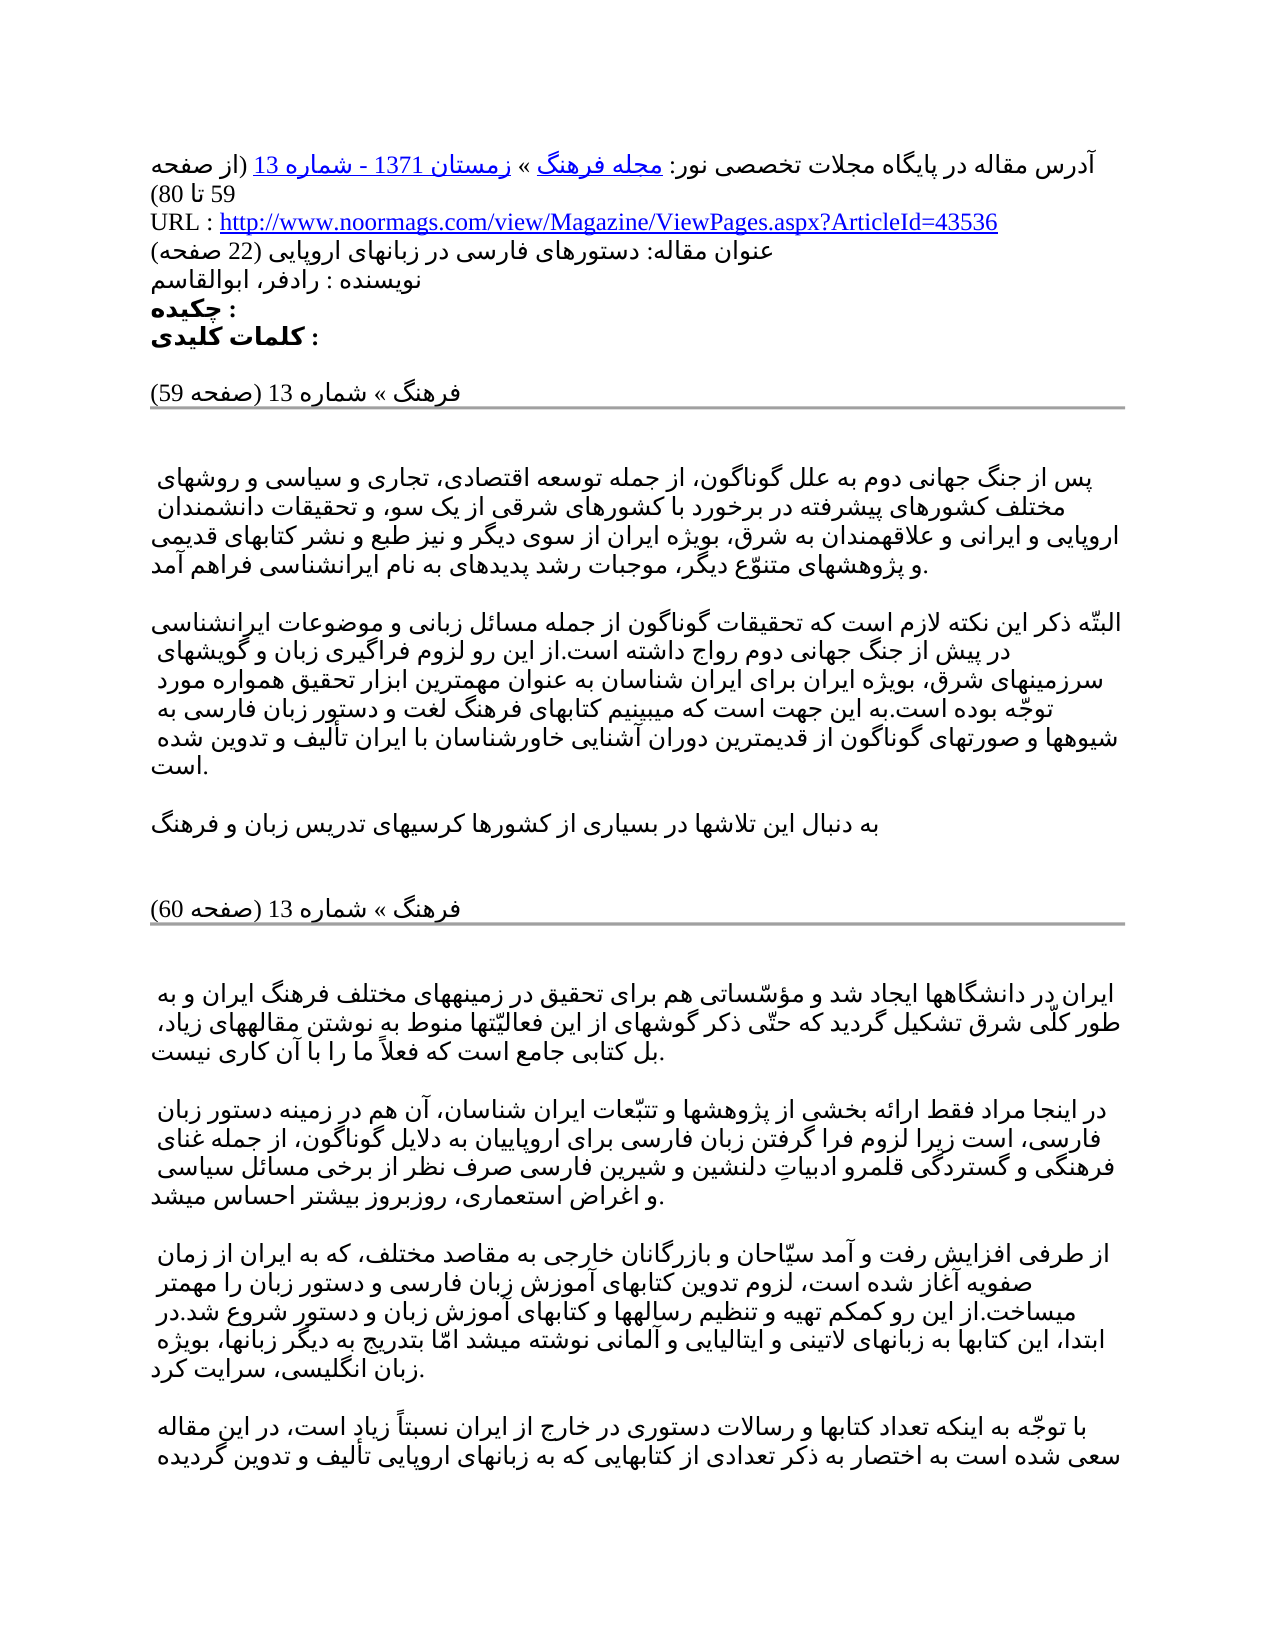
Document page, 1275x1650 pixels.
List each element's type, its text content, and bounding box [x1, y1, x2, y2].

text از طرفی افزایش رفت و آمد سیّاحان و بازرگانان خارجی به مقاصد مختلف، که به ایران از زمان صفویه آغاز شده است، لزوم تدوین کتابهای آموزش زبان فارسی و دستور زبان را مهمتر می‏ساخت.از این رو کم‏کم تهیه و تنظیم رساله‏ها و کتابهای آموزش زبان و دستور شروع شد.در ابتدا، این کتابها به زبانهای لاتینی و ایتالیایی و آلمانی نوشته می‏شد امّا بتدریج به دیگر زبانها، بویژه زبان انگلیسی، سرایت کرد. [150, 1239, 1125, 1383]
text کلمات کلیدی : [150, 322, 1125, 351]
text در اینجا مراد فقط ارائه بخشی از پژوهشها و تتبّعات ایران شناسان، آن هم در زمینه دستور زبان فارسی، است زیرا لزوم فرا گرفتن زبان فارسی برای اروپاییان به دلایل گوناگون، از جمله غنای فرهنگی و گستردگی قلمرو ادبیاتِ دلنشین و شیرین فارسی صرف نظر از برخی مسائل سیاسی و اغراض استعماری، روزبروز بیشتر احساس می‏شد. [150, 1095, 1125, 1210]
text عنوان مقاله: دستورهای فارسی در زبانهای اروپایی (22 صفحه) [150, 236, 1125, 265]
text URL : http://www.noormags.com/view/Magazine/ViewPages.aspx?ArticleId=43536 [150, 207, 1125, 236]
text فرهنگ » شماره 13 (صفحه 60) [150, 867, 1125, 922]
text به دنبال این تلاشها در بسیاری از کشورها کرسیهای تدریس زبان و فرهنگ [150, 809, 1125, 838]
text پس از جنگ جهانی دوم به علل گوناگون، از جمله توسعه اقتصادی، تجاری و سیاسی و روشهای مختلف کشورهای پیشرفته در برخورد با کشورهای شرقی از یک سو، و تحقیقات دانشمندان اروپایی و ایرانی و علاقه‏مندان به شرق، بویژه ایران از سوی دیگر و نیز طبع و نشر کتابهای قدیمی و پژوهشهای متنوّع دیگر، موجبات رشد پدیده‏ای به نام ایران‏شناسی فراهم آمد. [150, 463, 1125, 578]
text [150, 1412, 1125, 1469]
text فرهنگ » شماره 13 (صفحه 59) [150, 351, 1125, 406]
text چکیده : [150, 294, 1125, 322]
text البتّه ذکر این نکته لازم است که تحقیقات گوناگون از جمله مسائل زبانی و موضوعات ایران‏شناسی در پیش از جنگ جهانی دوم رواج داشته است.از این رو لزوم فراگیری زبان و گویشهای سرزمینهای شرق، بویژه ایران برای ایران شناسان به عنوان مهمترین ابزار تحقیق همواره مورد توجّه بوده است.به این جهت است که می‏بینیم کتابهای فرهنگ لغت و دستور زبان فارسی به شیوه‏ها و صورتهای گوناگون از قدیمترین دوران آشنایی خاورشناسان با ایران تألیف و تدوین شده است. [150, 608, 1125, 780]
text آدرس مقاله در پایگاه مجلات تخصصی نور: مجله فرهنگ » زمستان 1371 - شماره 13 (از صفحه 59 تا 80) [150, 150, 1125, 207]
text ایران در دانشگاهها ایجاد شد و مؤسّساتی هم برای تحقیق در زمینه‏های مختلف فرهنگ ایران و به طور کلّی شرق تشکیل گردید که حتّی ذکر گوشه‏ای از این فعالیّتها منوط به نوشتن مقاله‏های زیاد، بل کتابی جامع است که فعلاً ما را با آن کاری نیست. [150, 979, 1125, 1066]
text نویسنده : رادفر، ابوالقاسم [150, 265, 1125, 294]
